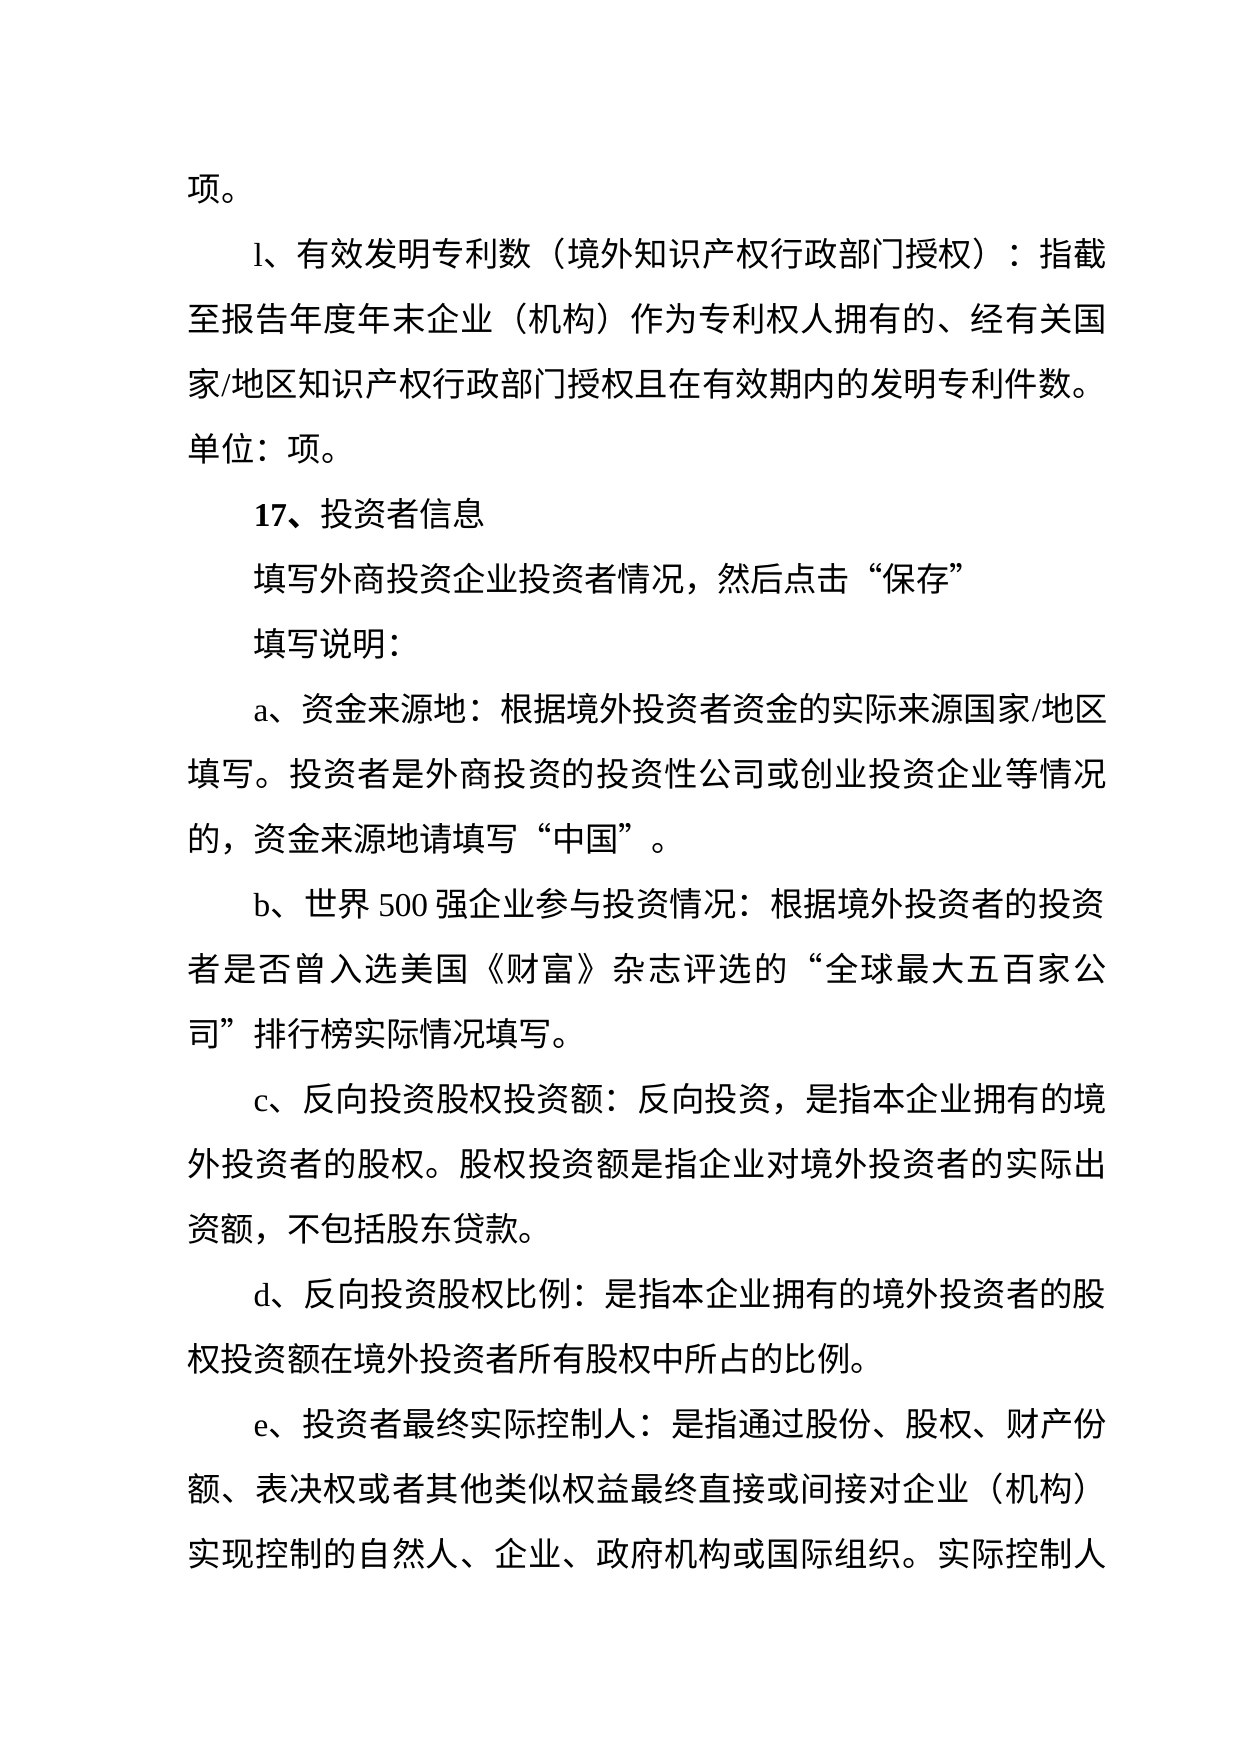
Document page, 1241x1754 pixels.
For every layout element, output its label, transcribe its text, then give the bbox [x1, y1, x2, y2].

text c、反向投资股权投资额：反向投资，是指本企业拥有的境外投资者的股权。股权投资额是指企业对境外投资者的实际出资额，不包括股东贷款。 [187, 1064, 1107, 1259]
text l、有效发明专利数（境外知识产权行政部门授权）：指截至报告年度年末企业（机构）作为专利权人拥有的、经有关国家/地区知识产权行政部门授权且在有效期内的发明专利件数。单位：项。 [187, 219, 1107, 479]
text 填写说明： [187, 609, 1107, 674]
text b、世界500强企业参与投资情况：根据境外投资者的投资者是否曾入选美国《财富》杂志评选的“全球最大五百家公司”排行榜实际情况填写。 [187, 869, 1107, 1064]
text d、反向投资股权比例：是指本企业拥有的境外投资者的股权投资额在境外投资者所有股权中所占的比例。 [187, 1259, 1107, 1389]
text 填写外商投资企业投资者情况，然后点击“保存” [187, 544, 1107, 609]
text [187, 154, 1107, 219]
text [187, 1389, 1107, 1584]
text 17、投资者信息 [187, 479, 1107, 544]
text a、资金来源地：根据境外投资者资金的实际来源国家/地区填写。投资者是外商投资的投资性公司或创业投资企业等情况的，资金来源地请填写“中国”。 [187, 674, 1107, 869]
